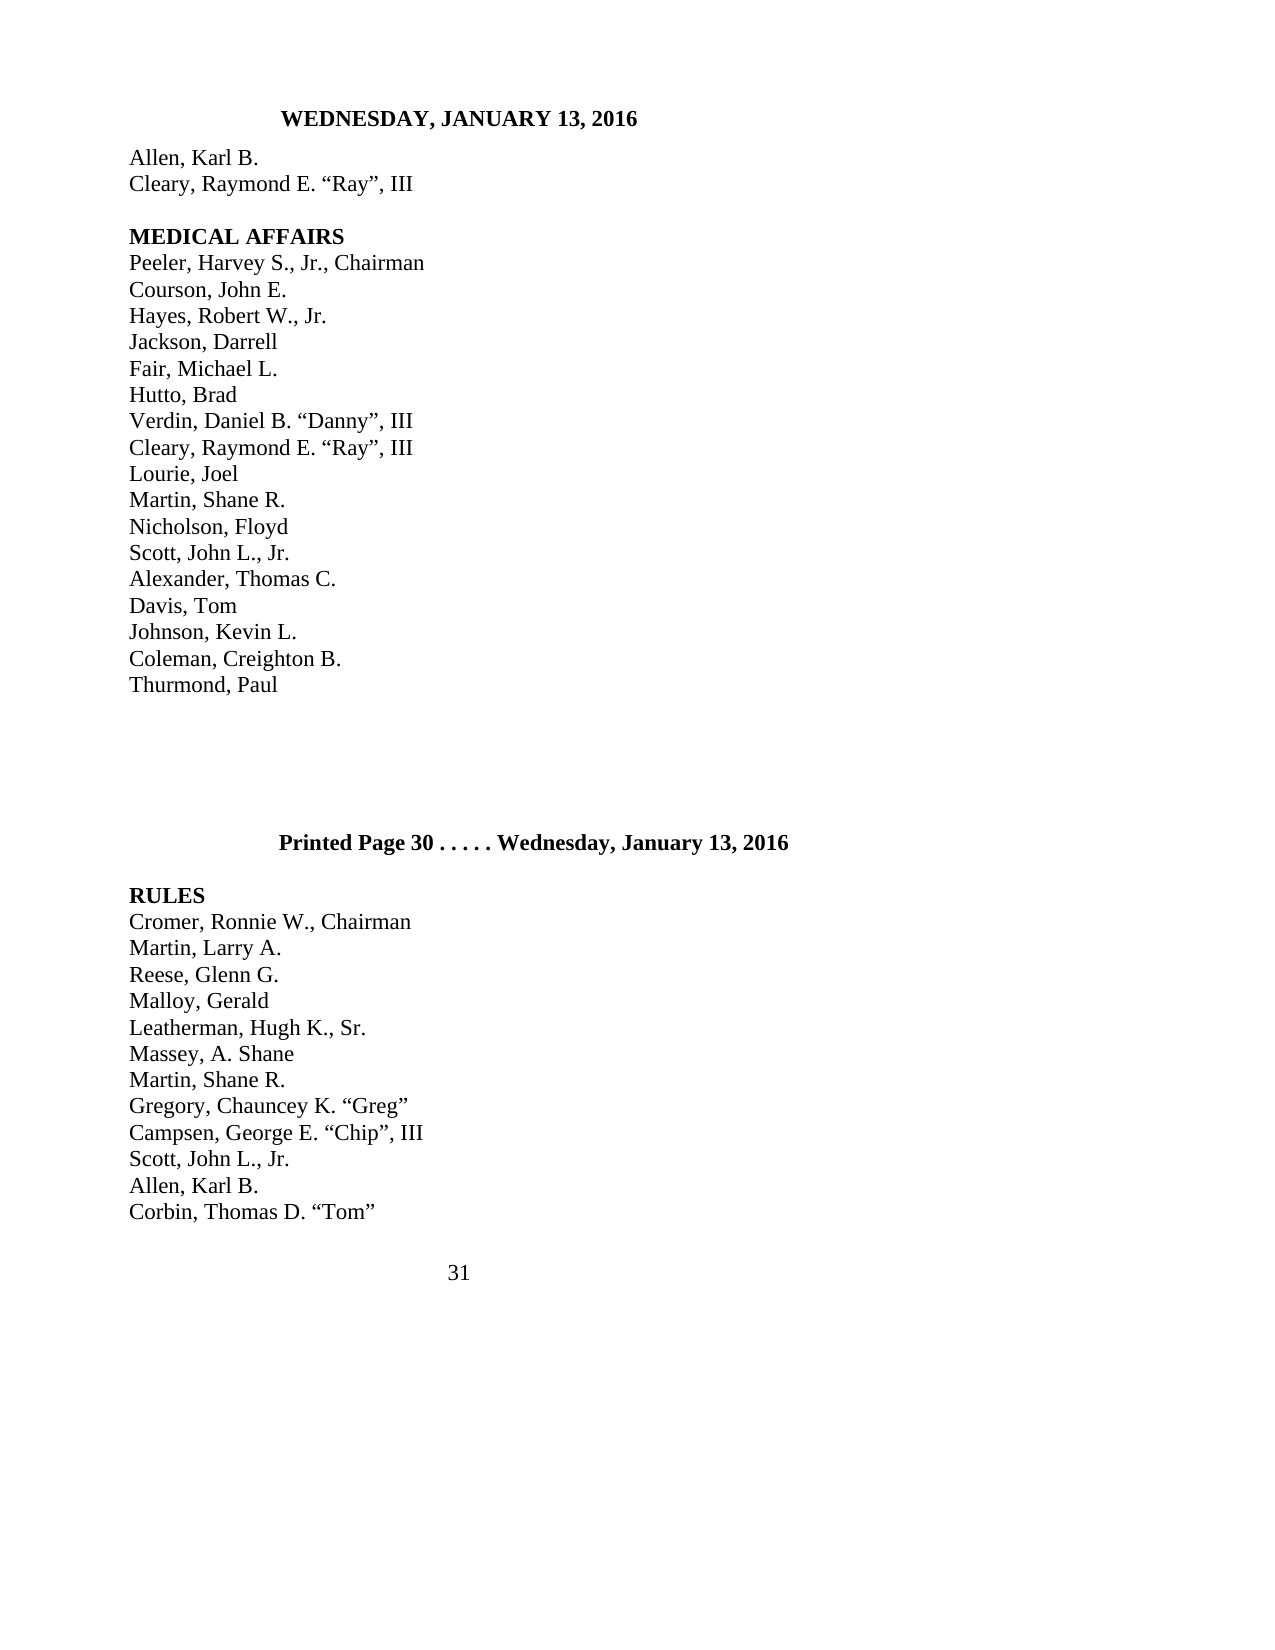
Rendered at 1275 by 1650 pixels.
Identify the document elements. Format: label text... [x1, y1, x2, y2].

text Martin, Shane R. [129, 1066, 789, 1093]
text Leatherman, Hugh K., Sr. [129, 1013, 789, 1040]
text Corbin, Thomas D. “Tom” [129, 1198, 789, 1224]
text Hayes, Robert W., Jr. [129, 302, 789, 328]
text Fair, Michael L. [129, 355, 789, 381]
text Thurmond, Paul [129, 671, 789, 697]
text Reese, Glenn G. [129, 961, 789, 987]
text Hutto, Brad [129, 381, 789, 407]
text Allen, Karl B. [129, 144, 789, 170]
text Allen, Karl B. [129, 1172, 789, 1198]
text Davis, Tom [129, 592, 789, 618]
text Jackson, Darrell [129, 328, 789, 355]
text Scott, John L., Jr. [129, 539, 789, 566]
text Verdin, Daniel B. “Danny”, III [129, 407, 789, 434]
text Printed Page 30 . . . . . Wednesday, January 13, 2016 [129, 829, 789, 855]
text RULES [129, 882, 789, 908]
text Nicholson, Floyd [129, 513, 789, 539]
text Cleary, Raymond E. “Ray”, III [129, 170, 789, 197]
text Massey, A. Shane [129, 1040, 789, 1066]
text MEDICAL AFFAIRS [129, 223, 789, 249]
text Malloy, Gerald [129, 987, 789, 1013]
text Scott, John L., Jr. [129, 1145, 789, 1172]
text Johnson, Kevin L. [129, 618, 789, 644]
text Campsen, George E. “Chip”, III [129, 1119, 789, 1145]
text Martin, Shane R. [129, 486, 789, 513]
text Gregory, Chauncey K. “Greg” [129, 1093, 789, 1119]
text Cromer, Ronnie W., Chairman [129, 908, 789, 934]
text Alexander, Thomas C. [129, 566, 789, 592]
text Coleman, Creighton B. [129, 644, 789, 671]
text Cleary, Raymond E. “Ray”, III [129, 434, 789, 460]
text Lourie, Joel [129, 460, 789, 486]
text Martin, Larry A. [129, 934, 789, 961]
text Peeler, Harvey S., Jr., Chairman [129, 249, 789, 276]
text Courson, John E. [129, 276, 789, 302]
